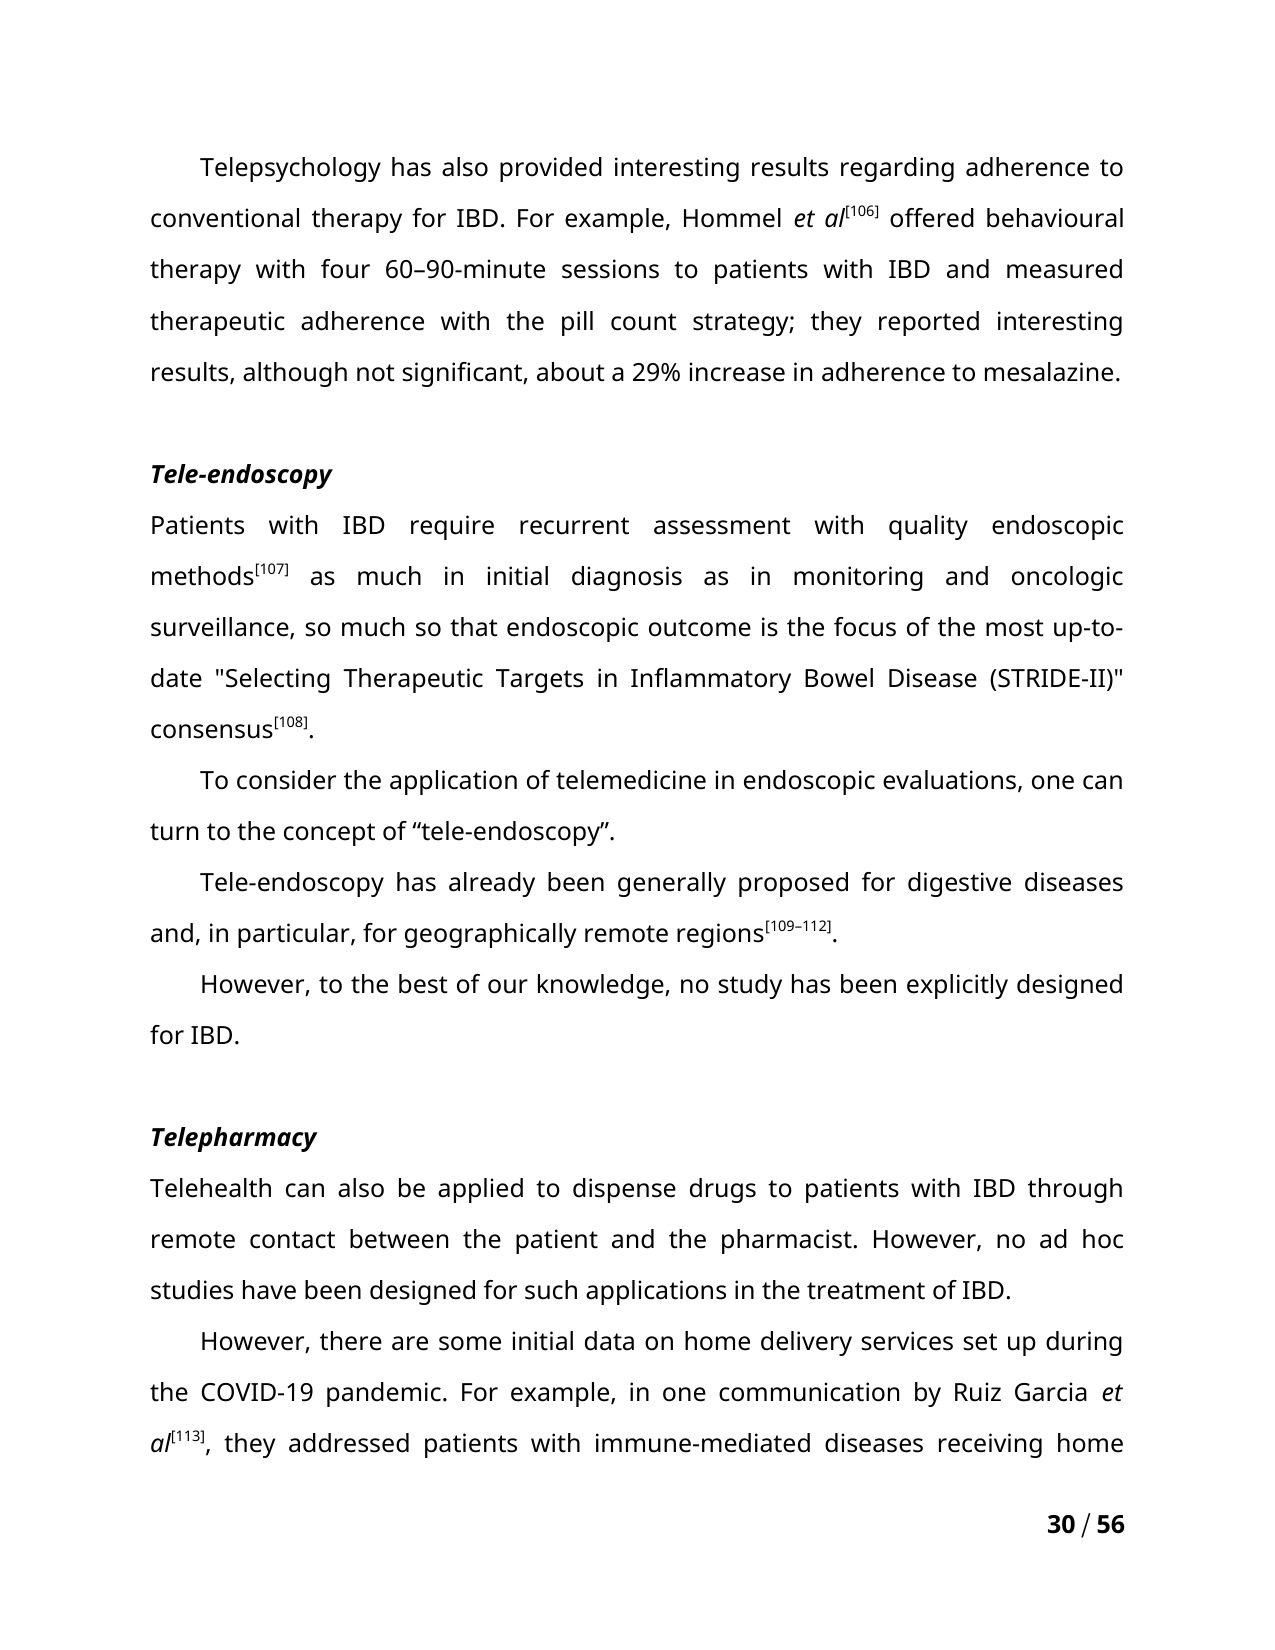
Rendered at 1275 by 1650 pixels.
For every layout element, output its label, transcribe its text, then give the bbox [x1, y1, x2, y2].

text Tele-endoscopy has already been generally proposed for digestive diseases and, in particular, for geographically remote regions[109–112]. [150, 864, 1125, 950]
text Patients with IBD require recurrent assessment with quality endoscopic methods[107] as much in initial diagnosis as in monitoring and oncologic surveillance, so much so that endoscopic outcome is the focus of the most up-to-date "Selecting Therapeutic Targets in Inflammatory Bowel Disease (STRIDE-II)" consensus[108]. [150, 507, 1125, 746]
text Telepharmacy [150, 1120, 1125, 1154]
text However, to the best of our knowledge, no study has been explicitly designed for IBD. [150, 967, 1125, 1052]
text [150, 1324, 1125, 1460]
text To consider the application of telemedicine in endoscopic evaluations, one can turn to the concept of “tele-endoscopy”. [150, 762, 1125, 848]
text Tele-endoscopy [150, 456, 1125, 490]
text Telepsychology has also provided interesting results regarding adherence to conventional therapy for IBD. For example, Hommel et al[106] offered behavioural therapy with four 60–90-minute sessions to patients with IBD and measured therapeutic adherence with the pill count strategy; they reported interesting results, although not significant, about a 29% increase in adherence to mesalazine. [150, 150, 1125, 388]
text Telehealth can also be applied to dispense drugs to patients with IBD through remote contact between the patient and the pharmacist. However, no ad hoc studies have been designed for such applications in the treatment of IBD. [150, 1171, 1125, 1307]
